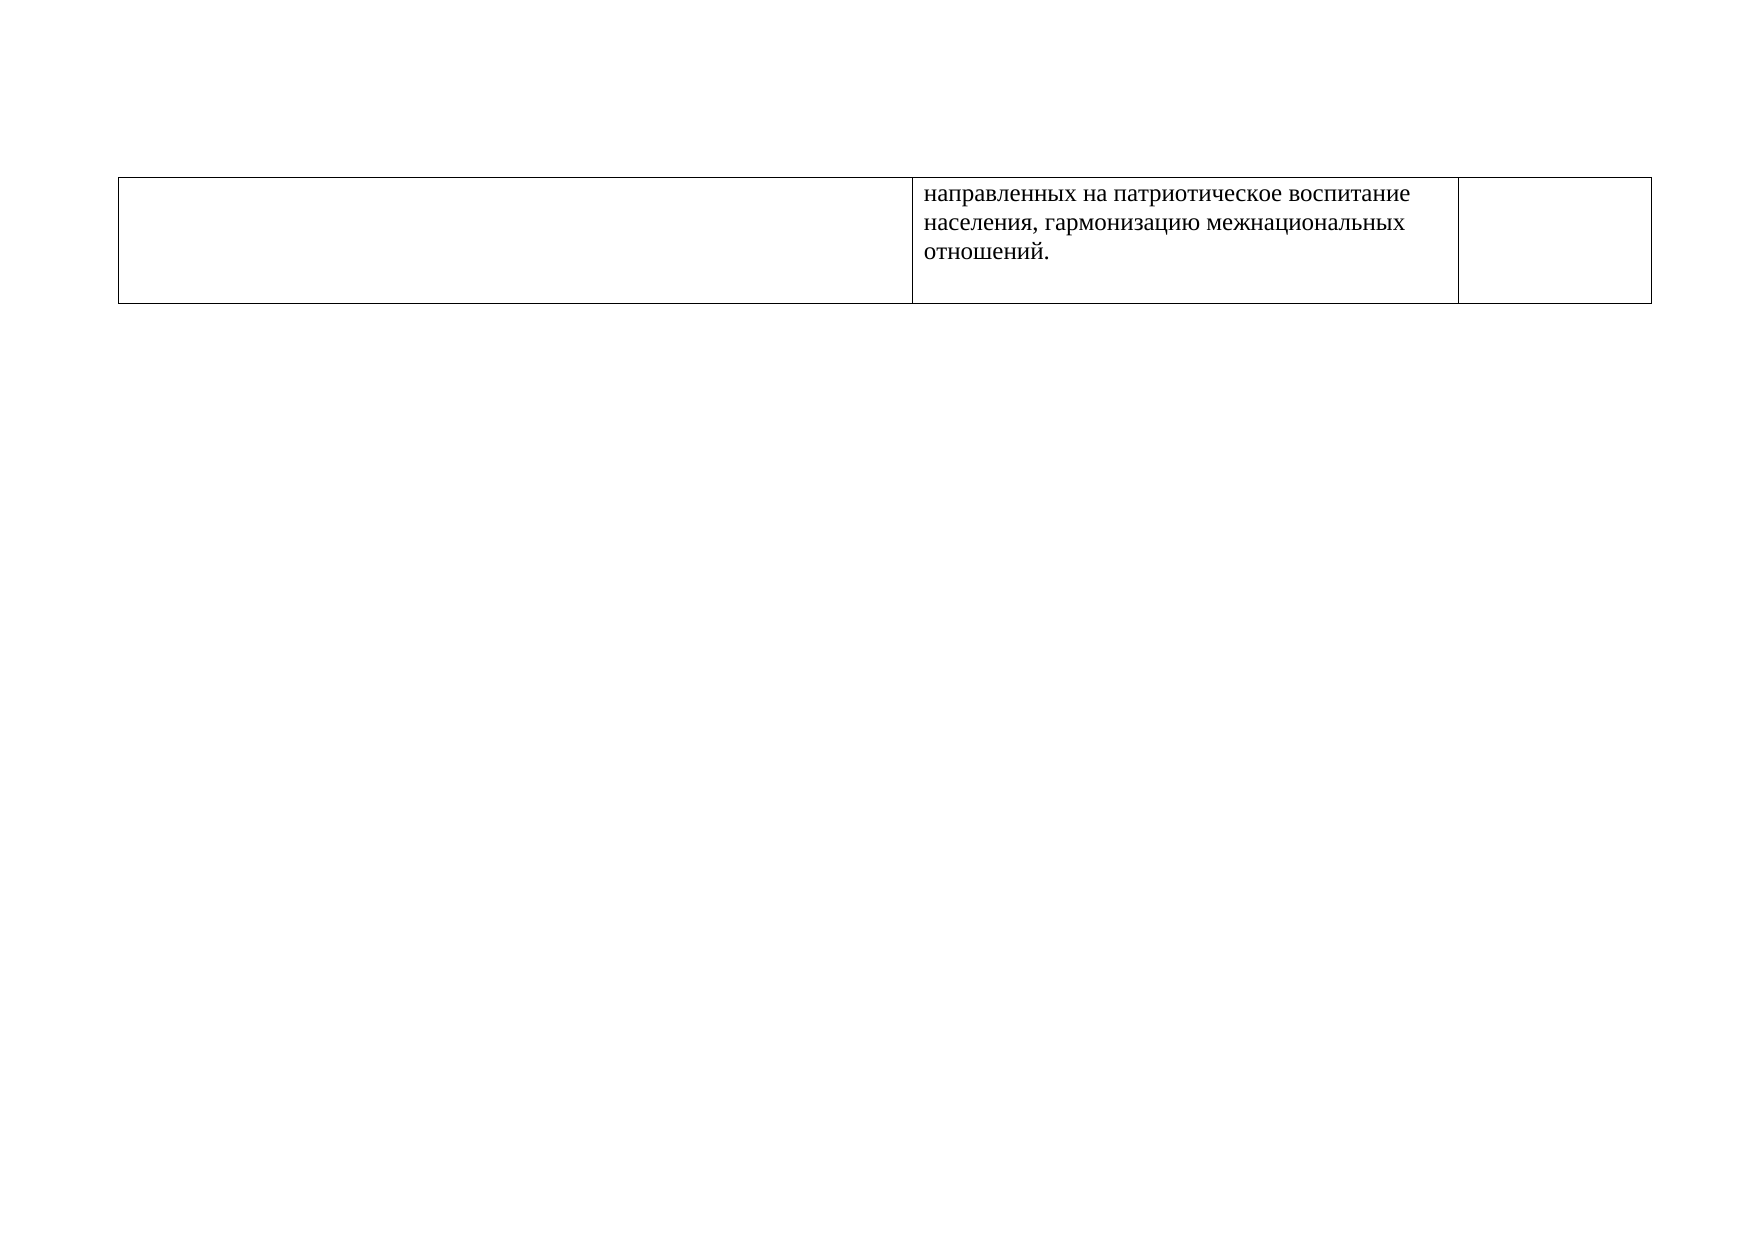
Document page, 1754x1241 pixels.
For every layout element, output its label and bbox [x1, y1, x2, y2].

table_cell [913, 178, 1458, 303]
table_cell [119, 178, 912, 303]
table_cell [1459, 178, 1651, 303]
